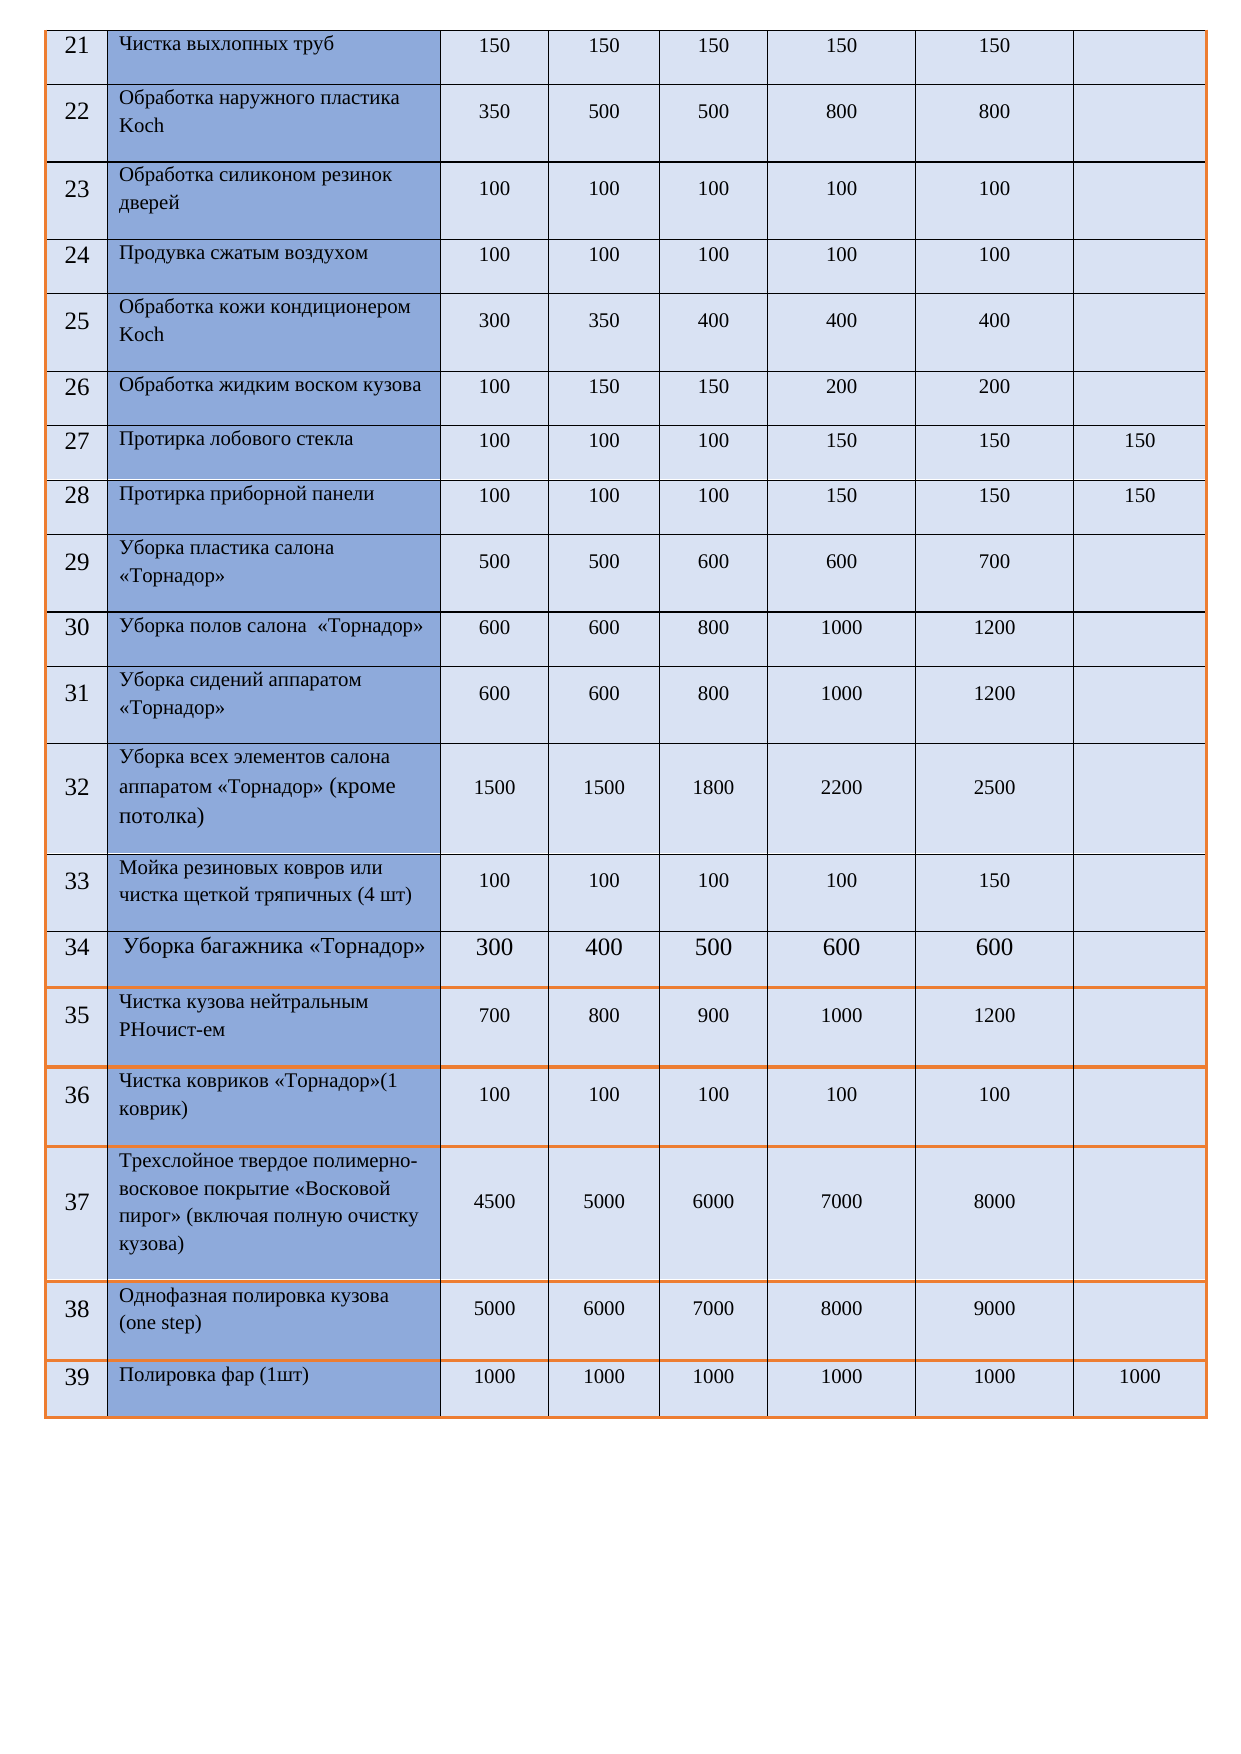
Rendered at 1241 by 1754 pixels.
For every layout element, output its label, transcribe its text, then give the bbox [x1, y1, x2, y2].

table_cell [1074, 240, 1205, 293]
table_cell 600 [549, 613, 659, 666]
table_cell 1000 [549, 1362, 659, 1416]
table_cell [1074, 932, 1205, 986]
table_cell 500 [549, 535, 659, 611]
table_cell 350 [441, 85, 548, 161]
table_cell [1074, 163, 1205, 239]
table_cell 37 [47, 1148, 107, 1279]
table_cell Обработка наружного пластика Koch [108, 85, 440, 161]
table_cell 900 [660, 989, 767, 1065]
table_cell 100 [441, 240, 548, 293]
table_cell 100 [768, 855, 915, 931]
table_cell 100 [549, 163, 659, 239]
table_cell 100 [916, 163, 1073, 239]
table_cell 200 [768, 372, 915, 425]
table_cell 1000 [441, 1362, 548, 1416]
table_cell 35 [47, 989, 107, 1065]
table_cell 100 [441, 855, 548, 931]
table_cell 800 [549, 989, 659, 1065]
table_cell 2200 [768, 744, 915, 853]
table_cell 300 [441, 294, 548, 371]
table_cell 350 [549, 294, 659, 371]
table_cell 800 [660, 667, 767, 743]
table_cell 150 [1074, 426, 1205, 479]
table_cell Уборка багажника «Торнадор» [108, 932, 440, 986]
table_cell 1000 [660, 1362, 767, 1416]
table_cell [1074, 989, 1205, 1065]
table_cell [1074, 85, 1205, 161]
table_cell 33 [47, 855, 107, 931]
table_cell 5000 [549, 1148, 659, 1279]
table_cell 100 [916, 240, 1073, 293]
table_cell 27 [47, 426, 107, 479]
table_cell 150 [916, 855, 1073, 931]
table_cell 500 [441, 535, 548, 611]
table_cell 24 [47, 240, 107, 293]
table_cell 28 [47, 481, 107, 534]
table_cell 100 [916, 1069, 1073, 1145]
table_cell [1074, 613, 1205, 666]
table_cell Чистка кузова нейтральным PHочист-ем [108, 989, 440, 1065]
table_cell 100 [549, 1069, 659, 1145]
table_cell 8000 [916, 1148, 1073, 1279]
table_cell 39 [47, 1362, 107, 1416]
table_cell 23 [47, 163, 107, 239]
table_cell 4500 [441, 1148, 548, 1279]
table_cell 500 [660, 932, 767, 986]
table_cell 21 [47, 31, 107, 84]
table_cell 7000 [768, 1148, 915, 1279]
table_cell 150 [660, 372, 767, 425]
table_cell 32 [47, 744, 107, 853]
table_cell 150 [441, 31, 548, 84]
table_cell 100 [549, 855, 659, 931]
table_cell Мойка резиновых ковров или чистка щеткой тряпичных (4 шт) [108, 855, 440, 931]
table_cell 600 [916, 932, 1073, 986]
table_cell 29 [47, 535, 107, 611]
table_cell 100 [549, 481, 659, 534]
table_cell 100 [441, 481, 548, 534]
table_cell [1074, 31, 1205, 84]
table_cell 1000 [1074, 1362, 1205, 1416]
table_cell 8000 [768, 1283, 915, 1359]
table_cell 1000 [768, 989, 915, 1065]
table_cell 700 [441, 989, 548, 1065]
table_cell 400 [768, 294, 915, 371]
table_cell 100 [768, 163, 915, 239]
table_cell 150 [768, 426, 915, 479]
table_cell 100 [660, 240, 767, 293]
table_cell Чистка выхлопных труб [108, 31, 440, 84]
table_cell 22 [47, 85, 107, 161]
table_cell 100 [549, 240, 659, 293]
table_cell 600 [441, 667, 548, 743]
table_cell 36 [47, 1069, 107, 1145]
table_cell 150 [1074, 481, 1205, 534]
table_cell 100 [660, 855, 767, 931]
table_cell Обработка жидким воском кузова [108, 372, 440, 425]
table_cell 1000 [768, 667, 915, 743]
table_cell 1200 [916, 613, 1073, 666]
table_cell 34 [47, 932, 107, 986]
table_cell Уборка пластика салона «Торнадор» [108, 535, 440, 611]
table_cell 100 [549, 426, 659, 479]
table_cell 100 [660, 163, 767, 239]
table_cell Однофазная полировка кузова (one step) [108, 1283, 440, 1359]
table_cell 100 [441, 1069, 548, 1145]
table_cell [1074, 535, 1205, 611]
table_cell Трехслойное твердое полимерно-восковое покрытие «Восковой пирог» (включая полную очистку кузова) [108, 1148, 440, 1279]
table_cell 600 [768, 535, 915, 611]
table_cell 100 [660, 426, 767, 479]
table_cell 400 [916, 294, 1073, 371]
table_cell 800 [768, 85, 915, 161]
table_cell 100 [441, 372, 548, 425]
table_cell [1074, 855, 1205, 931]
table_cell Полировка фар (1шт) [108, 1362, 440, 1416]
table_cell 2500 [916, 744, 1073, 853]
table_cell [1074, 667, 1205, 743]
table_cell Обработка кожи кондиционером Koch [108, 294, 440, 371]
table_cell 150 [660, 31, 767, 84]
table_cell 6000 [660, 1148, 767, 1279]
table_cell Протирка лобового стекла [108, 426, 440, 479]
table_cell 9000 [916, 1283, 1073, 1359]
table_cell 600 [441, 613, 548, 666]
table_cell Уборка всех элементов салона аппаратом «Торнадор» (кроме потолка) [108, 744, 440, 853]
table_cell 150 [916, 481, 1073, 534]
table_cell [1074, 372, 1205, 425]
table_cell 400 [549, 932, 659, 986]
table_cell 600 [768, 932, 915, 986]
table_cell 1000 [768, 1362, 915, 1416]
table_cell Чистка ковриков «Торнадор»(1 коврик) [108, 1069, 440, 1145]
table_cell [1074, 1069, 1205, 1145]
table_cell 26 [47, 372, 107, 425]
table_cell 1000 [768, 613, 915, 666]
table_cell 150 [549, 372, 659, 425]
table_cell 100 [441, 426, 548, 479]
table_cell 200 [916, 372, 1073, 425]
table_cell 1800 [660, 744, 767, 853]
table_cell 150 [916, 31, 1073, 84]
table_cell 150 [916, 426, 1073, 479]
table_cell Уборка полов салона «Торнадор» [108, 613, 440, 666]
table_cell [1074, 1283, 1205, 1359]
table_cell 150 [768, 481, 915, 534]
table_cell 25 [47, 294, 107, 371]
table_cell 800 [660, 613, 767, 666]
table_cell 600 [549, 667, 659, 743]
table_cell Обработка силиконом резинок дверей [108, 163, 440, 239]
table_cell Протирка приборной панели [108, 481, 440, 534]
table_cell 31 [47, 667, 107, 743]
table_cell 38 [47, 1283, 107, 1359]
table_cell 500 [660, 85, 767, 161]
table_cell 400 [660, 294, 767, 371]
table_cell 800 [916, 85, 1073, 161]
table_cell 300 [441, 932, 548, 986]
table_cell [1074, 744, 1205, 853]
table_cell 500 [549, 85, 659, 161]
table_cell 150 [768, 31, 915, 84]
table_cell 100 [441, 163, 548, 239]
table_cell 7000 [660, 1283, 767, 1359]
table_cell 150 [549, 31, 659, 84]
table_cell [1074, 294, 1205, 371]
table_cell 100 [660, 481, 767, 534]
table_cell Продувка сжатым воздухом [108, 240, 440, 293]
table_cell 1500 [549, 744, 659, 853]
table_cell 700 [916, 535, 1073, 611]
table_cell 100 [768, 240, 915, 293]
table_cell 1000 [916, 1362, 1073, 1416]
table_cell 600 [660, 535, 767, 611]
table_cell [1074, 1148, 1205, 1279]
table_cell 6000 [549, 1283, 659, 1359]
table_cell Уборка сидений аппаратом «Торнадор» [108, 667, 440, 743]
table_cell 30 [47, 613, 107, 666]
table_cell 1200 [916, 667, 1073, 743]
table_cell 1200 [916, 989, 1073, 1065]
table_cell 1500 [441, 744, 548, 853]
table_cell 100 [660, 1069, 767, 1145]
table_cell 5000 [441, 1283, 548, 1359]
table_cell 100 [768, 1069, 915, 1145]
